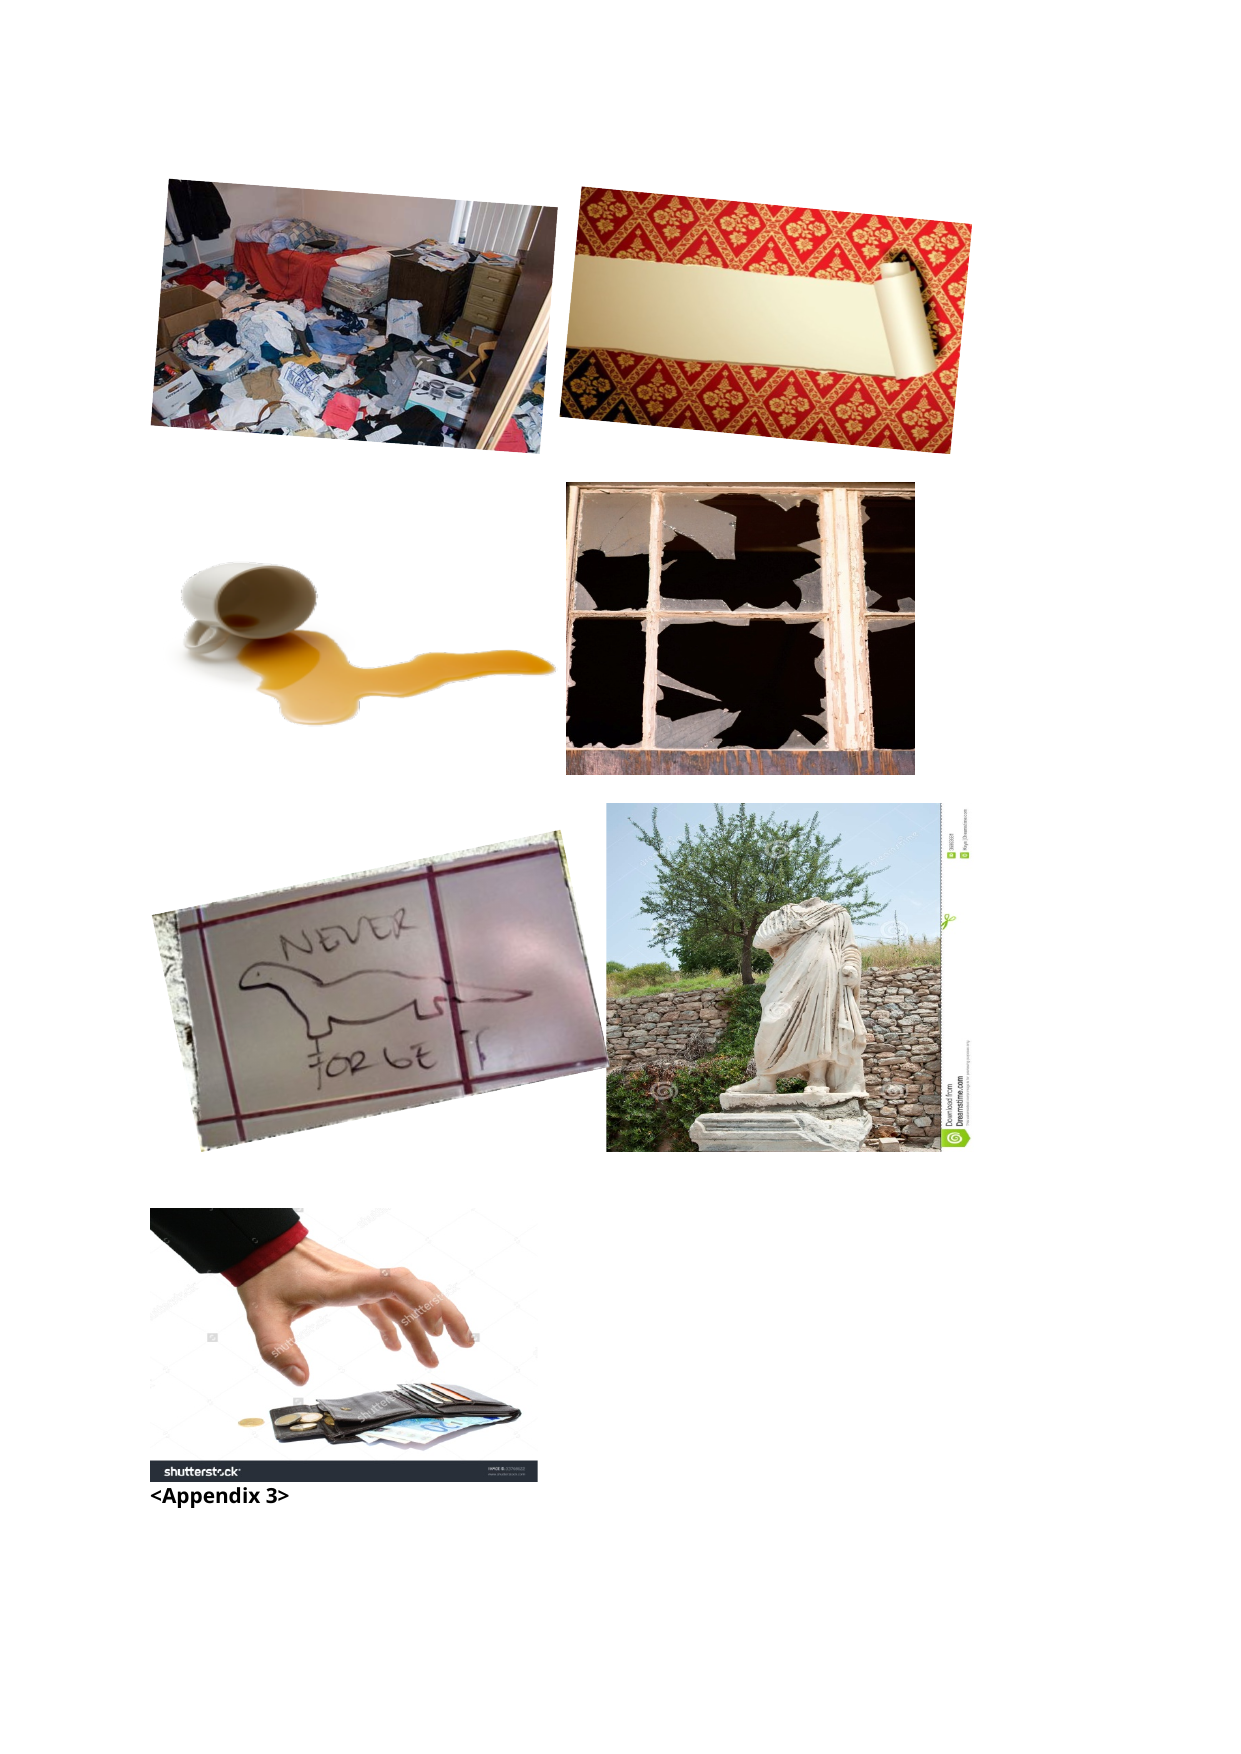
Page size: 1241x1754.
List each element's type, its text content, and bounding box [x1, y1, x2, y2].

text <Appendix 3> [150, 1481, 1090, 1509]
picture [150, 482, 915, 775]
picture [152, 803, 974, 1152]
picture [151, 179, 557, 453]
picture [560, 187, 972, 454]
picture [150, 1208, 538, 1482]
